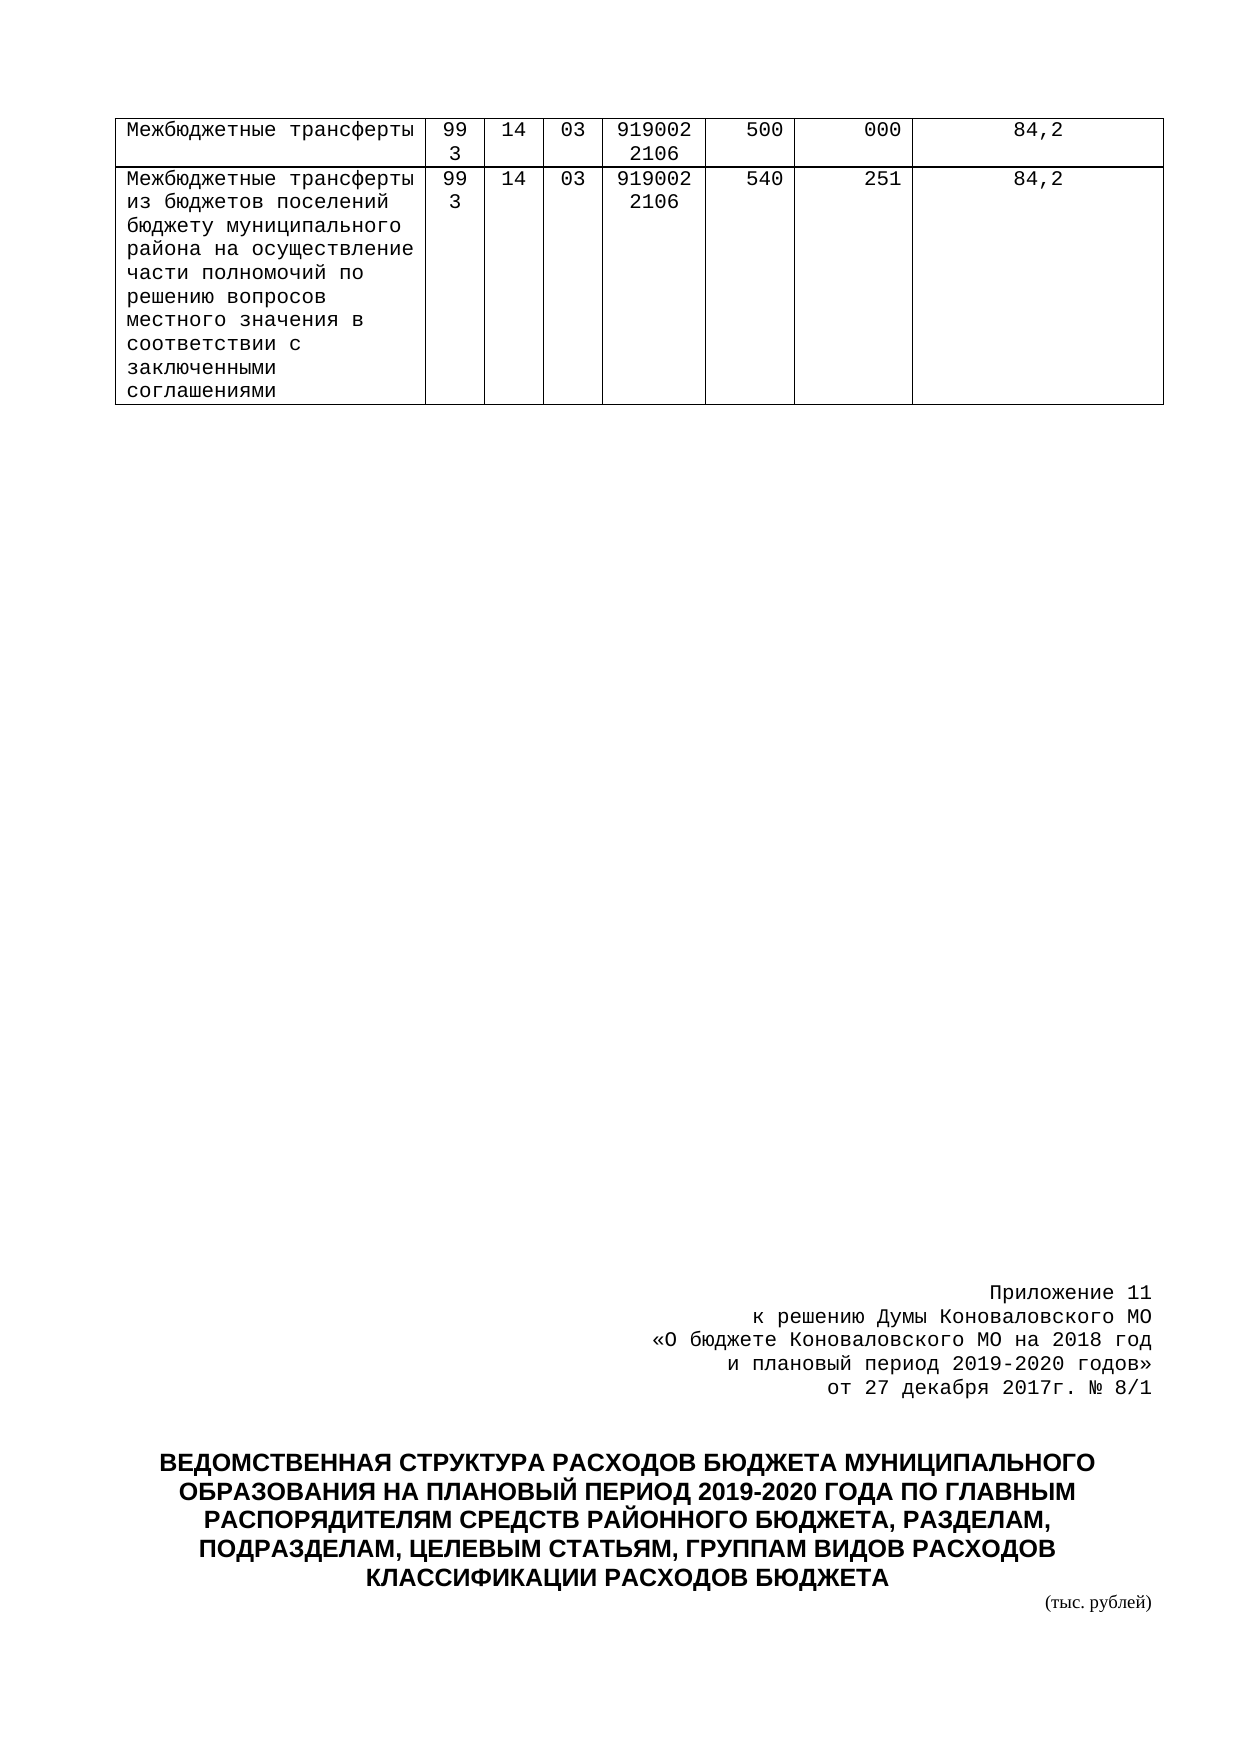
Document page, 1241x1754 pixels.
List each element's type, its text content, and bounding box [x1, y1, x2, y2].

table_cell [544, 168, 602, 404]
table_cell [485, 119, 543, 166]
text к решению Думы Коноваловского МО [177, 1306, 1152, 1329]
text «О бюджете Коноваловского МО на 2018 год [177, 1329, 1152, 1353]
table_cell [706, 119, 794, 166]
text Приложение 11 [177, 1282, 1152, 1306]
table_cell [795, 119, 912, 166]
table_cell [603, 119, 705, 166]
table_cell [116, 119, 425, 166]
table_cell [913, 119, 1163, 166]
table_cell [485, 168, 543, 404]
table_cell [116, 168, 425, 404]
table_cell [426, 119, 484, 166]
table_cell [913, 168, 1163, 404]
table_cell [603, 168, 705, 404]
text (тыс. рублей) [777, 1591, 1152, 1613]
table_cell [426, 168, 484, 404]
text ВЕДОМСТВЕННАЯ СТРУКТУРА РАСХОДОВ БЮДЖЕТА МУНИЦИПАЛЬНОГО ОБРАЗОВАНИЯ НА ПЛАНОВЫЙ ПЕРИОД 2019-2020 ГОДА ПО ГЛАВНЫМ РАСПОРЯДИТЕЛЯМ СРЕДСТВ РАЙОННОГО БЮДЖЕТА, РАЗДЕЛАМ, ПОДРАЗДЕЛАМ, ЦЕЛЕВЫМ СТАТЬЯМ, ГРУППАМ ВИДОВ РАСХОДОВ КЛАССИФИКАЦИИ РАСХОДОВ БЮДЖЕТА [103, 1448, 1152, 1591]
text от 27 декабря 2017г. № 8/1 [177, 1377, 1152, 1400]
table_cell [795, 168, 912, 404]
text и плановый период 2019-2020 годов» [177, 1353, 1152, 1377]
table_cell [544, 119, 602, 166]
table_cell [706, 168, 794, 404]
